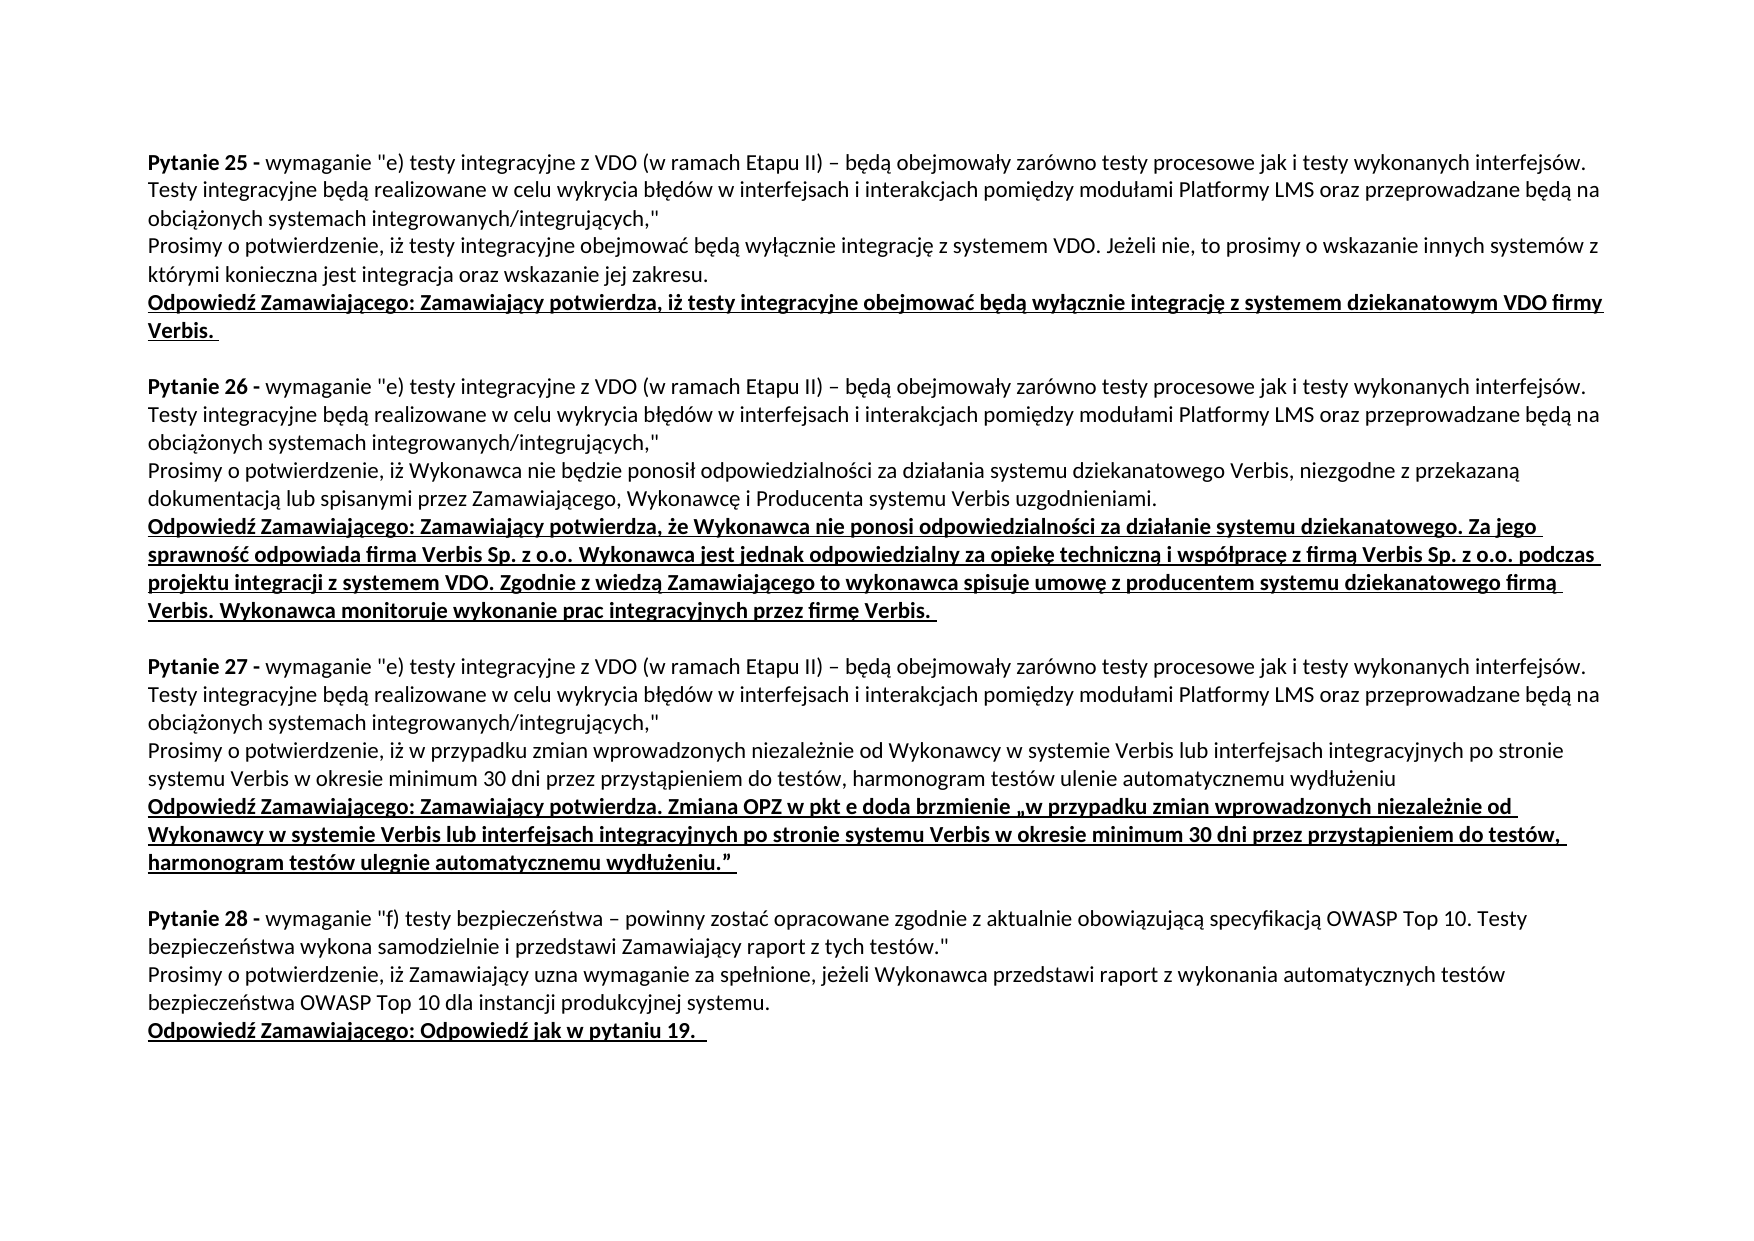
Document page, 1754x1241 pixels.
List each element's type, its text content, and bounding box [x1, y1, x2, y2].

text Pytanie 25 - wymaganie "e) testy integracyjne z VDO (w ramach Etapu II) – będą obejmowały zarówno testy procesowe jak i testy wykonanych interfejsów. Testy integracyjne będą realizowane w celu wykrycia błędów w interfejsach i interakcjach pomiędzy modułami Platformy LMS oraz przeprowadzane będą na obciążonych systemach integrowanych/integrujących," [148, 148, 1606, 232]
text Odpowiedź Zamawiającego: Zamawiający potwierdza. Zmiana OPZ w pkt e doda brzmienie „w przypadku zmian wprowadzonych niezależnie od Wykonawcy w systemie Verbis lub interfejsach integracyjnych po stronie systemu Verbis w okresie minimum 30 dni przez przystąpieniem do testów, harmonogram testów ulegnie automatycznemu wydłużeniu.” [148, 792, 1606, 876]
text Pytanie 28 - wymaganie "f) testy bezpieczeństwa – powinny zostać opracowane zgodnie z aktualnie obowiązującą specyfikacją OWASP Top 10. Testy bezpieczeństwa wykona samodzielnie i przedstawi Zamawiający raport z tych testów." [148, 904, 1606, 960]
text Odpowiedź Zamawiającego: Zamawiający potwierdza, iż testy integracyjne obejmować będą wyłącznie integrację z systemem dziekanatowym VDO firmy Verbis. [148, 288, 1606, 344]
text Pytanie 26 - wymaganie "e) testy integracyjne z VDO (w ramach Etapu II) – będą obejmowały zarówno testy procesowe jak i testy wykonanych interfejsów. Testy integracyjne będą realizowane w celu wykrycia błędów w interfejsach i interakcjach pomiędzy modułami Platformy LMS oraz przeprowadzane będą na obciążonych systemach integrowanych/integrujących," [148, 372, 1606, 456]
text Prosimy o potwierdzenie, iż Wykonawca nie będzie ponosił odpowiedzialności za działania systemu dziekanatowego Verbis, niezgodne z przekazaną dokumentacją lub spisanymi przez Zamawiającego, Wykonawcę i Producenta systemu Verbis uzgodnieniami. [148, 456, 1606, 512]
text Prosimy o potwierdzenie, iż w przypadku zmian wprowadzonych niezależnie od Wykonawcy w systemie Verbis lub interfejsach integracyjnych po stronie systemu Verbis w okresie minimum 30 dni przez przystąpieniem do testów, harmonogram testów ulenie automatycznemu wydłużeniu [148, 736, 1606, 792]
text Odpowiedź Zamawiającego: Zamawiający potwierdza, że Wykonawca nie ponosi odpowiedzialności za działanie systemu dziekanatowego. Za jego sprawność odpowiada firma Verbis Sp. z o.o. Wykonawca jest jednak odpowiedzialny za opiekę techniczną i współpracę z firmą Verbis Sp. z o.o. podczas projektu integracji z systemem VDO. Zgodnie z wiedzą Zamawiającego to wykonawca spisuje umowę z producentem systemu dziekanatowego firmą Verbis. Wykonawca monitoruje wykonanie prac integracyjnych przez firmę Verbis. [148, 512, 1606, 624]
text Prosimy o potwierdzenie, iż testy integracyjne obejmować będą wyłącznie integrację z systemem VDO. Jeżeli nie, to prosimy o wskazanie innych systemów z którymi konieczna jest integracja oraz wskazanie jej zakresu. [148, 232, 1606, 288]
text Odpowiedź Zamawiającego: Odpowiedź jak w pytaniu 19. [148, 1016, 1606, 1044]
text Prosimy o potwierdzenie, iż Zamawiający uzna wymaganie za spełnione, jeżeli Wykonawca przedstawi raport z wykonania automatycznych testów bezpieczeństwa OWASP Top 10 dla instancji produkcyjnej systemu. [148, 960, 1606, 1016]
text Pytanie 27 - wymaganie "e) testy integracyjne z VDO (w ramach Etapu II) – będą obejmowały zarówno testy procesowe jak i testy wykonanych interfejsów. Testy integracyjne będą realizowane w celu wykrycia błędów w interfejsach i interakcjach pomiędzy modułami Platformy LMS oraz przeprowadzane będą na obciążonych systemach integrowanych/integrujących," [148, 652, 1606, 736]
